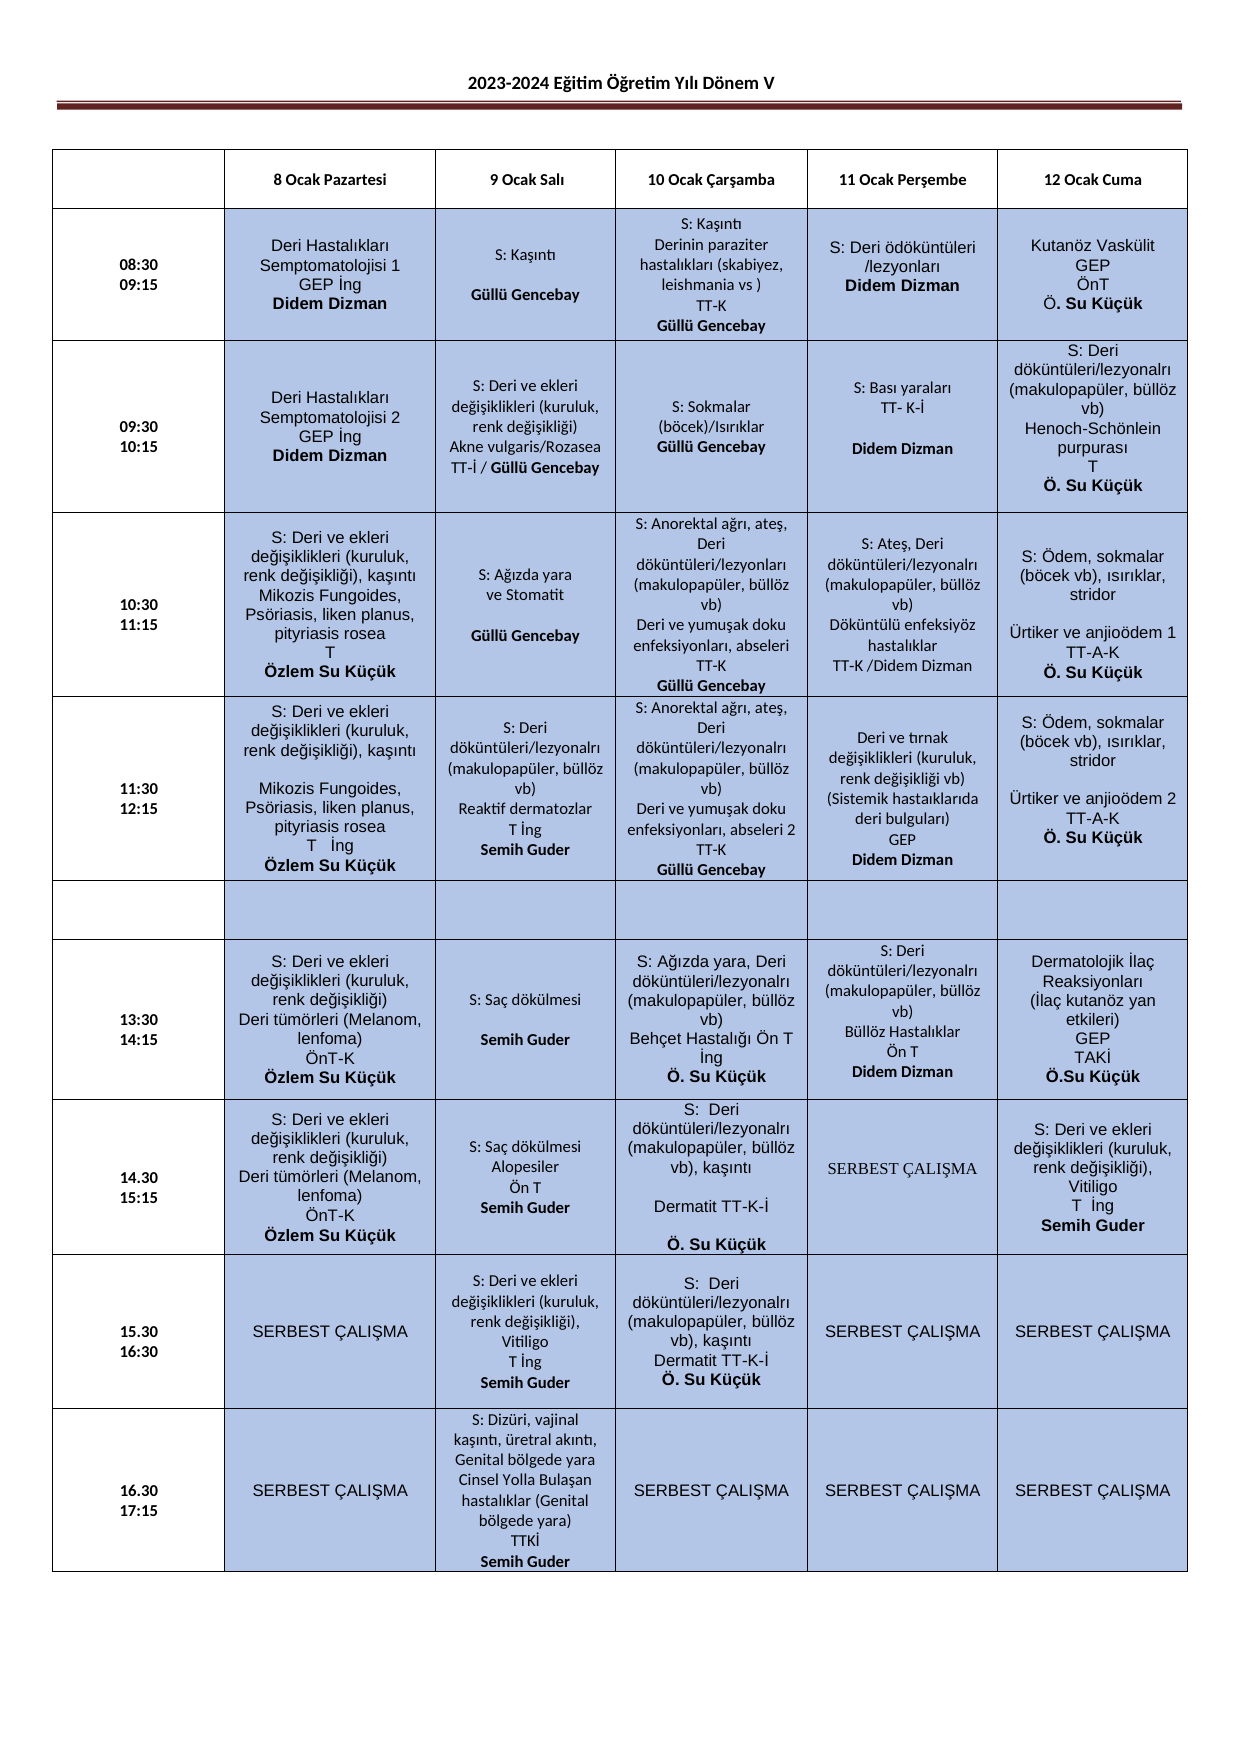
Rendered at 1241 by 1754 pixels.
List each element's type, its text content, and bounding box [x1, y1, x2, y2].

table_cell S: Deri ve ekleri değişiklikleri (kuruluk, renk değişikliği), Vitiligo T İng Semih Guder [436, 1255, 615, 1408]
table_header [53, 150, 224, 208]
table_cell [808, 881, 997, 939]
table_cell SERBEST ÇALIŞMA [808, 1255, 997, 1408]
table_cell 13:30 14:15 [53, 940, 224, 1099]
table_cell SERBEST ÇALIŞMA [998, 1255, 1187, 1408]
table_header 11 Ocak Perşembe [808, 150, 997, 208]
table_header 12 Ocak Cuma [998, 150, 1187, 208]
table_cell S: Saç dökülmesi Alopesiler Ön T Semih Guder [436, 1100, 615, 1254]
table_cell SERBEST ÇALIŞMA [808, 1100, 997, 1254]
table_cell 15.30 16:30 [53, 1255, 224, 1408]
table_cell S: Deri ve ekleri değişiklikleri (kuruluk, renk değişikliği), kaşıntı Mikozis Fungoides, Psöriasis, liken planus, pityriasis rosea T Özlem Su Küçük [225, 513, 435, 696]
table_cell S: Dizüri, vajinal kaşıntı, üretral akıntı, Genital bölgede yara Cinsel Yolla Bulaşan hastalıklar (Genital bölgede yara) TTKİ Semih Guder [436, 1409, 615, 1571]
table_cell 16.30 17:15 [53, 1409, 224, 1571]
table_cell S: Deri döküntüleri/lezyonalrı (makulopapüler, büllöz vb) Büllöz Hastalıklar Ön T Didem Dizman [808, 940, 997, 1099]
table_cell SERBEST ÇALIŞMA [225, 1409, 435, 1571]
table_cell S: Saç dökülmesi Semih Guder [436, 940, 615, 1099]
table_cell 11:30 12:15 [53, 697, 224, 880]
table_cell S: Bası yaraları TT‐ K‐İ Didem Dizman [808, 341, 997, 512]
table_cell SERBEST ÇALIŞMA [616, 1409, 807, 1571]
table_cell S: Deri döküntüleri/lezyonalrı (makulopapüler, büllöz vb), kaşıntı Dermatit TT‐K-İ Ö. Su Küçük [616, 1255, 807, 1408]
table_cell [53, 881, 224, 939]
table_cell SERBEST ÇALIŞMA [808, 1409, 997, 1571]
table_cell S: Kaşıntı Güllü Gencebay [436, 209, 615, 340]
table_cell 10:30 11:15 [53, 513, 224, 696]
table_cell S: Ağızda yara ve Stomatit Güllü Gencebay [436, 513, 615, 696]
table_cell S: Anorektal ağrı, ateş, Deri döküntüleri/lezyonalrı (makulopapüler, büllöz vb) Deri ve yumuşak doku enfeksiyonları, abseleri 2 TT-K Güllü Gencebay [616, 697, 807, 880]
table_cell S: Kaşıntı Derinin paraziter hastalıkları (skabiyez, leishmania vs ) TT‐K Güllü Gencebay [616, 209, 807, 340]
table_cell S: Deri döküntüleri/lezyonalrı (makulopapüler, büllöz vb), kaşıntı Dermatit TT‐K-İ Ö. Su Küçük [616, 1100, 807, 1254]
table_cell S: Deri ve ekleri değişiklikleri (kuruluk, renk değişikliği) Deri tümörleri (Melanom, lenfoma) ÖnT‐K Özlem Su Küçük [225, 940, 435, 1099]
table_cell SERBEST ÇALIŞMA [225, 1255, 435, 1408]
table_header 10 Ocak Çarşamba [616, 150, 807, 208]
table_cell S: Ödem, sokmalar (böcek vb), ısırıklar, stridor Ürtiker ve anjioödem 1 TT‐A-K Ö. Su Küçük [998, 513, 1187, 696]
table_cell S: Ateş, Deri döküntüleri/lezyonalrı (makulopapüler, büllöz vb) Döküntülü enfeksiyöz hastalıklar TT‐K /Didem Dizman [808, 513, 997, 696]
table_header 8 Ocak Pazartesi [225, 150, 435, 208]
table_cell [225, 881, 435, 939]
table_cell SERBEST ÇALIŞMA [998, 1409, 1187, 1571]
table_cell S: Anorektal ağrı, ateş, Deri döküntüleri/lezyonları (makulopapüler, büllöz vb) Deri ve yumuşak doku enfeksiyonları, abseleri TT-K Güllü Gencebay [616, 513, 807, 696]
table_cell Kutanöz Vaskülit GEP ÖnT Ö. Su Küçük [998, 209, 1187, 340]
table_cell S: Deri ve ekleri değişiklikleri (kuruluk, renk değişikliği), Vitiligo T İng Semih Guder [998, 1100, 1187, 1254]
table_cell Deri Hastalıkları Semptomatolojisi 1 GEP İng Didem Dizman [225, 209, 435, 340]
table_cell 14.30 15:15 [53, 1100, 224, 1254]
table_cell S: Deri ve ekleri değişiklikleri (kuruluk, renk değişikliği), kaşıntı Mikozis Fungoides, Psöriasis, liken planus, pityriasis rosea T İng Özlem Su Küçük [225, 697, 435, 880]
table_cell S: Deri döküntüleri/lezyonalrı (makulopapüler, büllöz vb) Henoch‐Schönlein purpurası T Ö. Su Küçük [998, 341, 1187, 512]
table_cell 08:30 09:15 [53, 209, 224, 340]
table_cell 09:30 10:15 [53, 341, 224, 512]
table_cell Deri ve tırnak değişiklikleri (kuruluk, renk değişikliği vb) (Sistemik hastaıklarıda deri bulguları) GEP Didem Dizman [808, 697, 997, 880]
table_header 9 Ocak Salı [436, 150, 615, 208]
table_cell S: Deri döküntüleri/lezyonalrı (makulopapüler, büllöz vb) Reaktif dermatozlar T İng Semih Guder [436, 697, 615, 880]
table_cell [616, 881, 807, 939]
table_cell [436, 881, 615, 939]
table_cell S: Ödem, sokmalar (böcek vb), ısırıklar, stridor Ürtiker ve anjioödem 2 TT‐A-K Ö. Su Küçük [998, 697, 1187, 880]
table_cell [998, 881, 1187, 939]
table_cell S: Ağızda yara, Deri döküntüleri/lezyonalrı (makulopapüler, büllöz vb) Behçet Hastalığı Ön T İng Ö. Su Küçük [616, 940, 807, 1099]
table_cell S: Deri ödöküntüleri /lezyonları Didem Dizman [808, 209, 997, 340]
table_cell S: Deri ve ekleri değişiklikleri (kuruluk, renk değişikliği) Akne vulgaris/Rozasea TT‐İ / Güllü Gencebay [436, 341, 615, 512]
table_cell S: Deri ve ekleri değişiklikleri (kuruluk, renk değişikliği) Deri tümörleri (Melanom, lenfoma) ÖnT‐K Özlem Su Küçük [225, 1100, 435, 1254]
table_cell S: Sokmalar (böcek)/Isırıklar Güllü Gencebay [616, 341, 807, 512]
table_cell Deri Hastalıkları Semptomatolojisi 2 GEP İng Didem Dizman [225, 341, 435, 512]
table_cell Dermatolojik İlaç Reaksiyonları (İlaç kutanöz yan etkileri) GEP TAKİ Ö.Su Küçük [998, 940, 1187, 1099]
